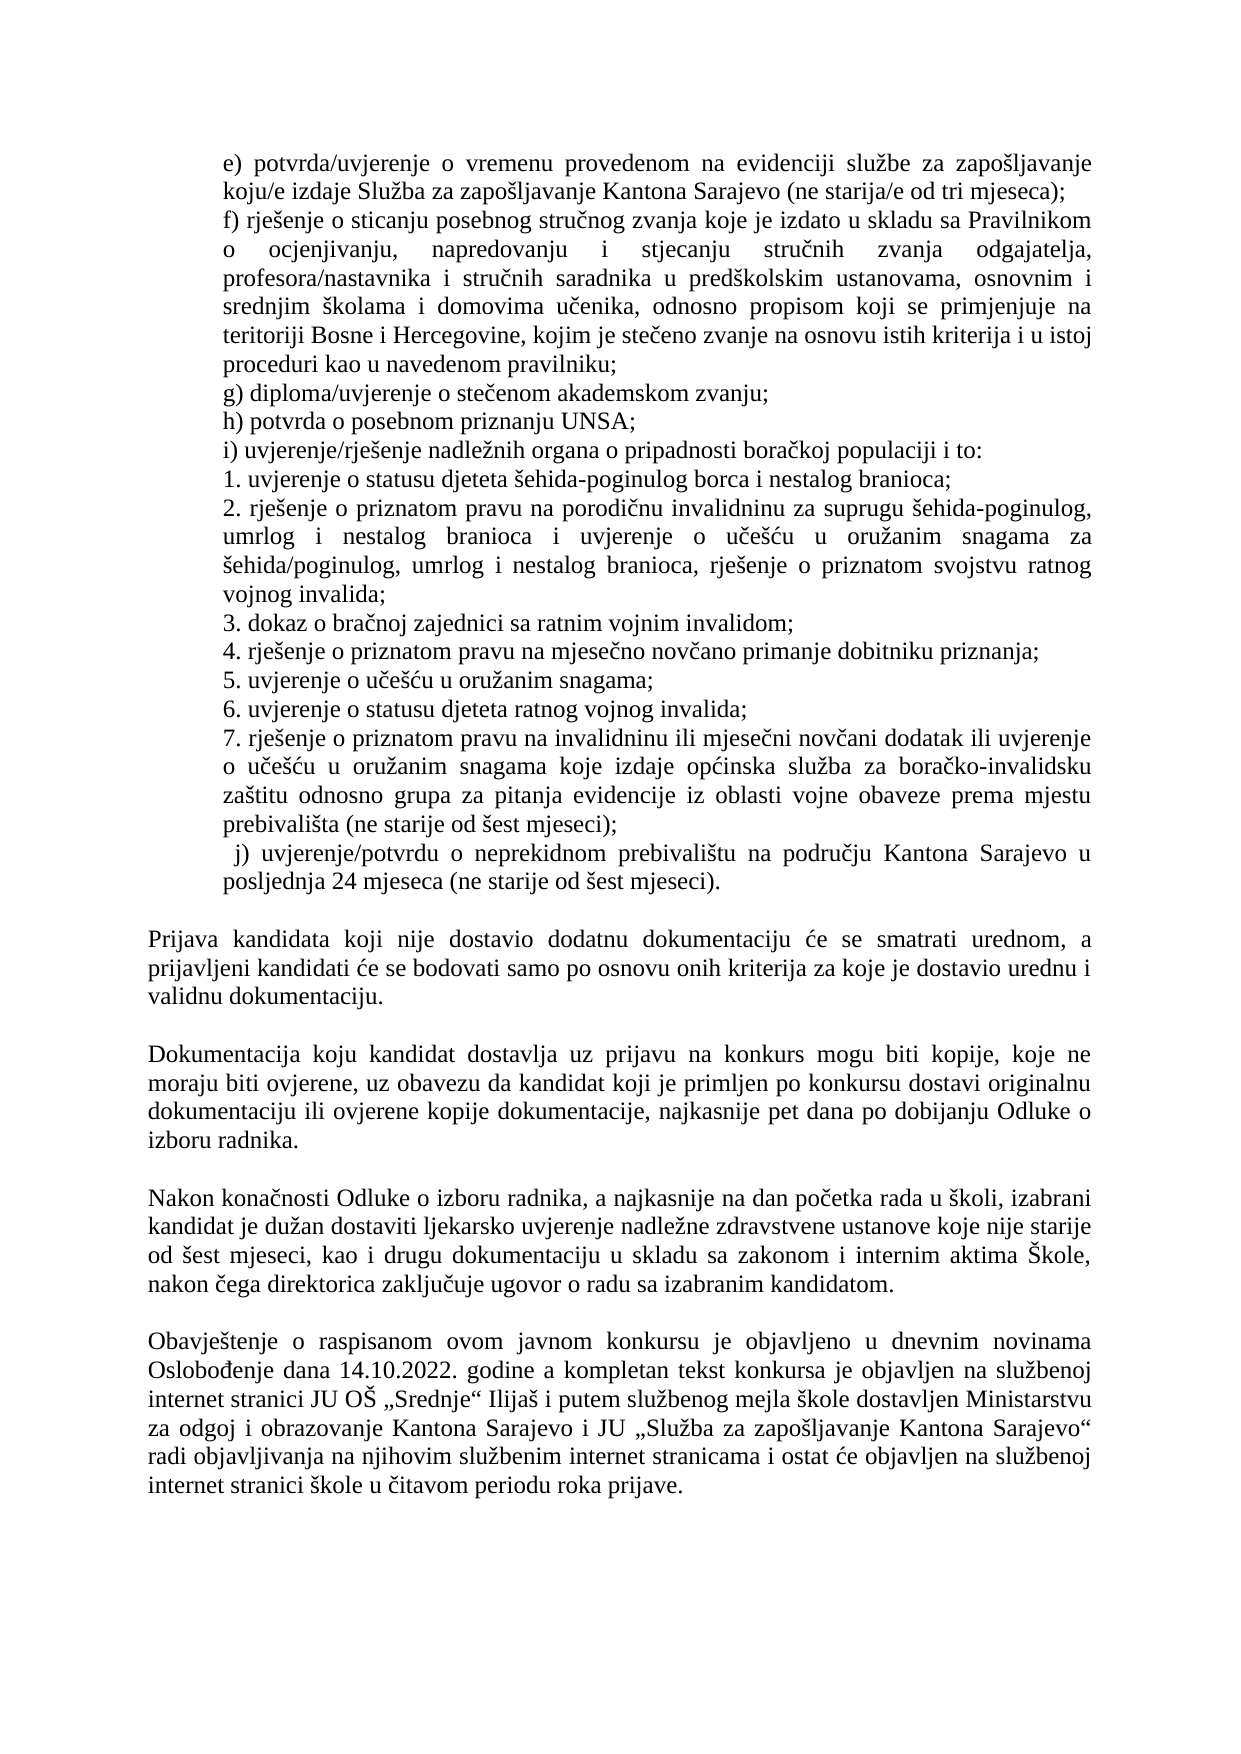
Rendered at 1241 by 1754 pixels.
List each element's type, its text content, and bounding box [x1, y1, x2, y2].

text Obavještenje o raspisanom ovom javnom konkursu je objavljeno u dnevnim novinama Oslobođenje dana 14.10.2022. godine a kompletan tekst konkursa je objavljen na službenoj internet stranici JU OŠ „Srednje“ Ilijaš i putem službenog mejla škole dostavljen Ministarstvu za odgoj i obrazovanje Kantona Sarajevo i JU „Služba za zapošljavanje Kantona Sarajevo“ radi objavljivanja na njihovim službenim internet stranicama i ostat će objavljen na službenoj internet stranici škole u čitavom periodu roka prijave. [148, 1326, 1093, 1499]
list 7. rješenje o priznatom pravu na invalidninu ili mjesečni novčani dodatak ili uvjerenje o učešću u oružanim snagama koje izdaje općinska služba za boračko-invalidsku zaštitu odnosno grupa za pitanja evidencije iz oblasti vojne obaveze prema mjestu prebivališta (ne starije od šest mjeseci); [223, 723, 1093, 838]
text Dokumentacija koju kandidat dostavlja uz prijavu na konkurs mogu biti kopije, koje ne moraju biti ovjerene, uz obavezu da kandidat koji je primljen po konkursu dostavi originalnu dokumentaciju ili ovjerene kopije dokumentacije, najkasnije pet dana po dobijanju Odluke o izboru radnika. [148, 1039, 1093, 1154]
text Nakon konačnosti Odluke o izboru radnika, a najkasnije na dan početka rada u školi, izabrani kandidat je dužan dostaviti ljekarsko uvjerenje nadležne zdravstvene ustanove koje nije starije od šest mjeseci, kao i drugu dokumentaciju u skladu sa zakonom i internim aktima Škole, nakon čega direktorica zaključuje ugovor o radu sa izabranim kandidatom. [148, 1183, 1093, 1298]
list 2. rješenje o priznatom pravu na porodičnu invalidninu za suprugu šehida-poginulog, umrlog i nestalog branioca i uvjerenje o učešću u oružanim snagama za šehida/poginulog, umrlog i nestalog branioca, rješenje o priznatom svojstvu ratnog vojnog invalida; [223, 493, 1093, 608]
list 5. uvjerenje o učešću u oružanim snagama; [223, 665, 1093, 694]
list f) rješenje o sticanju posebnog stručnog zvanja koje je izdato u skladu sa Pravilnikom o ocjenjivanju, napredovanju i stjecanju stručnih zvanja odgajatelja, profesora/nastavnika i stručnih saradnika u predškolskim ustanovama, osnovnim i srednjim školama i domovima učenika, odnosno propisom koji se primjenjuje na teritoriji Bosne i Hercegovine, kojim je stečeno zvanje na osnovu istih kriterija i u istoj proceduri kao u navedenom pravilniku; [223, 205, 1093, 378]
list 6. uvjerenje o statusu djeteta ratnog vojnog invalida; [223, 694, 1093, 723]
list g) diploma/uvjerenje o stečenom akademskom zvanju; [223, 378, 1093, 406]
list e) potvrda/uvjerenje o vremenu provedenom na evidenciji službe za zapošljavanje koju/e izdaje Služba za zapošljavanje Kantona Sarajevo (ne starija/e od tri mjeseca); [223, 148, 1093, 205]
list j) uvjerenje/potvrdu o neprekidnom prebivalištu na području Kantona Sarajevo u posljednja 24 mjeseca (ne starije od šest mjeseci). [223, 838, 1093, 895]
list 1. uvjerenje o statusu djeteta šehida-poginulog borca i nestalog branioca; [223, 464, 1093, 493]
text Prijava kandidata koji nije dostavio dodatnu dokumentaciju će se smatrati urednom, a prijavljeni kandidati će se bodovati samo po osnovu onih kriterija za koje je dostavio urednu i validnu dokumentaciju. [148, 924, 1093, 1010]
list 3. dokaz o bračnoj zajednici sa ratnim vojnim invalidom; [223, 608, 1093, 636]
list i) uvjerenje/rješenje nadležnih organa o pripadnosti boračkoj populaciji i to: [223, 435, 1093, 464]
list h) potvrda o posebnom priznanju UNSA; [223, 406, 1093, 435]
list 4. rješenje o priznatom pravu na mjesečno novčano primanje dobitniku priznanja; [223, 636, 1093, 665]
